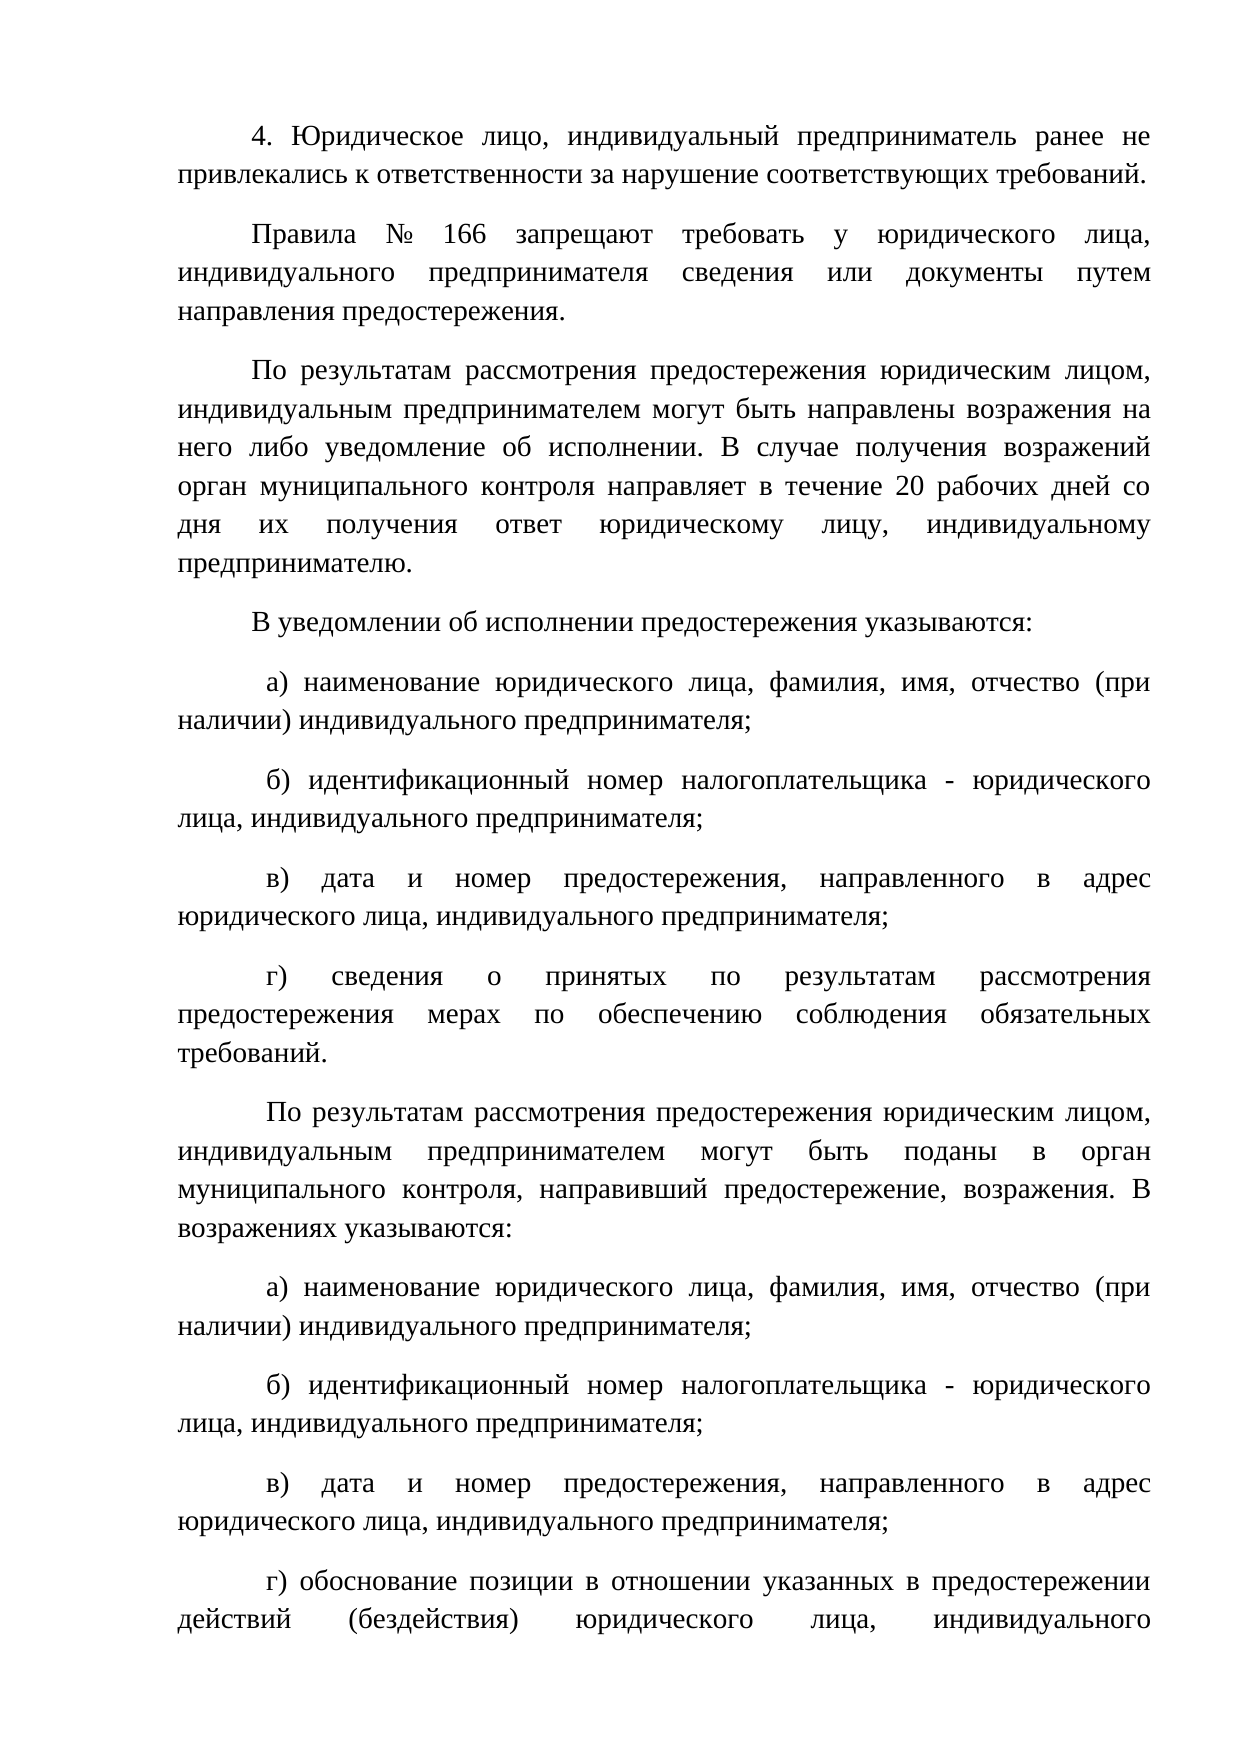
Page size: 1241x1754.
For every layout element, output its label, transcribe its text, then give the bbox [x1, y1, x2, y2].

text По результатам рассмотрения предостережения юридическим лицом, индивидуальным предпринимателем могут быть поданы в орган муниципального контроля, направивший предостережение, возражения. В возражениях указываются: [177, 1094, 1152, 1243]
text а) наименование юридического лица, фамилия, имя, отчество (при наличии) индивидуального предпринимателя; [177, 1269, 1152, 1341]
text Правила № 166 запрещают требовать у юридического лица, индивидуального предпринимателя сведения или документы путем направления предостережения. [177, 216, 1152, 327]
text а) наименование юридического лица, фамилия, имя, отчество (при наличии) индивидуального предпринимателя; [177, 664, 1152, 736]
text По результатам рассмотрения предостережения юридическим лицом, индивидуальным предпринимателем могут быть направлены возражения на него либо уведомление об исполнении. В случае получения возражений орган муниципального контроля направляет в течение 20 рабочих дней со дня их получения ответ юридическому лицу, индивидуальному предпринимателю. [177, 352, 1152, 579]
text г) сведения о принятых по результатам рассмотрения предостережения мерах по обеспечению соблюдения обязательных требований. [177, 958, 1152, 1068]
text б) идентификационный номер налогоплательщика - юридического лица, индивидуального предпринимателя; [177, 762, 1152, 834]
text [177, 1563, 1152, 1635]
text в) дата и номер предостережения, направленного в адрес юридического лица, индивидуального предпринимателя; [177, 860, 1152, 932]
text б) идентификационный номер налогоплательщика - юридического лица, индивидуального предпринимателя; [177, 1367, 1152, 1439]
text 4. Юридическое лицо, индивидуальный предприниматель ранее не привлекались к ответственности за нарушение соответствующих требований. [177, 118, 1152, 190]
text в) дата и номер предостережения, направленного в адрес юридического лица, индивидуального предпринимателя; [177, 1465, 1152, 1537]
text В уведомлении об исполнении предостережения указываются: [177, 604, 1152, 638]
